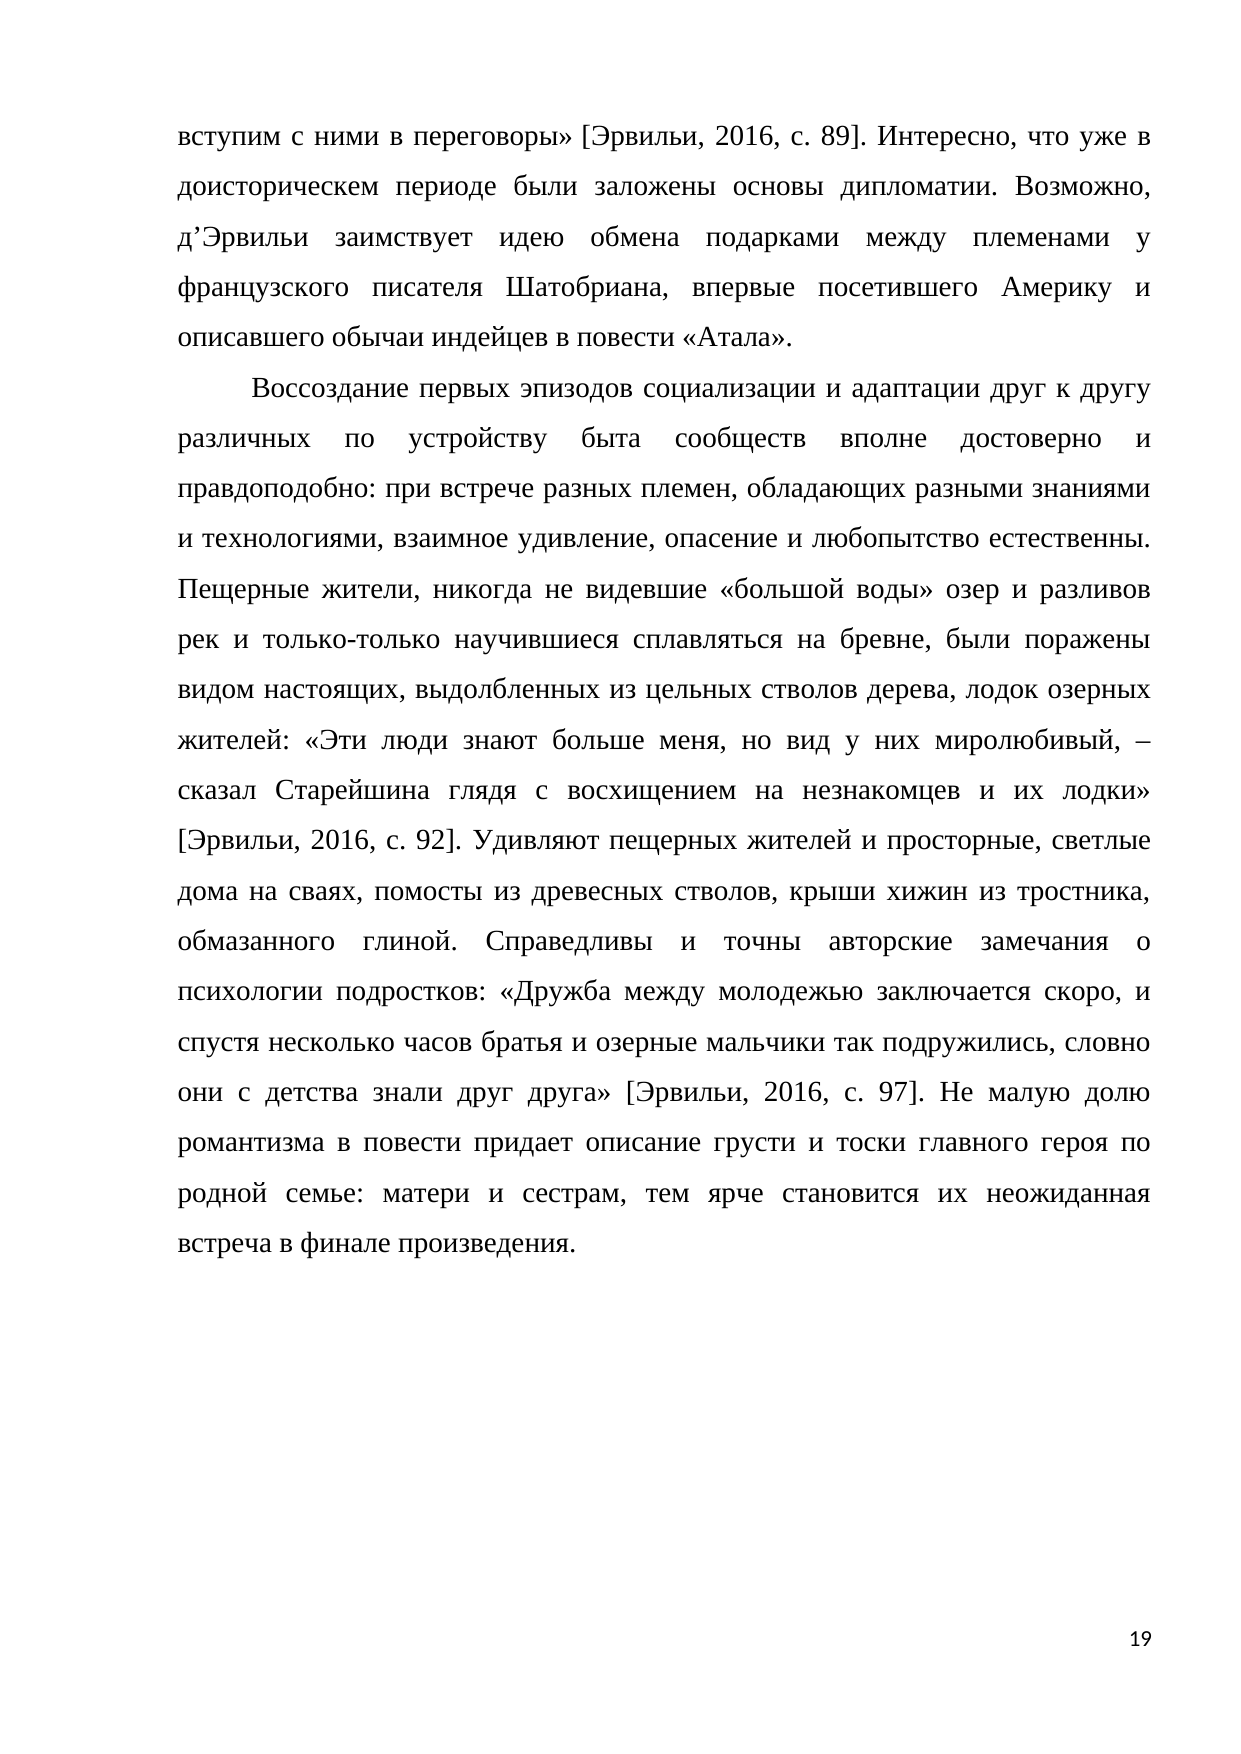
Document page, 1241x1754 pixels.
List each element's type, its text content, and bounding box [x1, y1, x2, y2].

text Воссоздание первых эпизодов социализации и адаптации друг к другу различных по устройству быта сообществ вполне достоверно и правдоподобно: при встрече разных племен, обладающих разными знаниями и технологиями, взаимное удивление, опасение и любопытство естественны. Пещерные жители, никогда не видевшие «большой воды» озер и разливов рек и только-только научившиеся сплавляться на бревне, были поражены видом настоящих, выдолбленных из цельных стволов дерева, лодок озерных жителей: «Эти люди знают больше меня, но вид у них миролюбивый, – сказал Старейшина глядя с восхищением на незнакомцев и их лодки» [Эрвильи, 2016, с. 92]. Удивляют пещерных жителей и просторные, светлые дома на сваях, помосты из древесных стволов, крыши хижин из тростника, обмазанного глиной. Справедливы и точны авторские замечания о психологии подростков: «Дружба между молодежью заключается скоро, и спустя несколько часов братья и озерные мальчики так подружились, словно они с детства знали друг друга» [Эрвильи, 2016, с. 97]. Не малую долю романтизма в повести придает описание грусти и тоски главного героя по родной семье: матери и сестрам, тем ярче становится их неожиданная встреча в финале произведения. [177, 370, 1152, 1258]
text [177, 118, 1152, 353]
